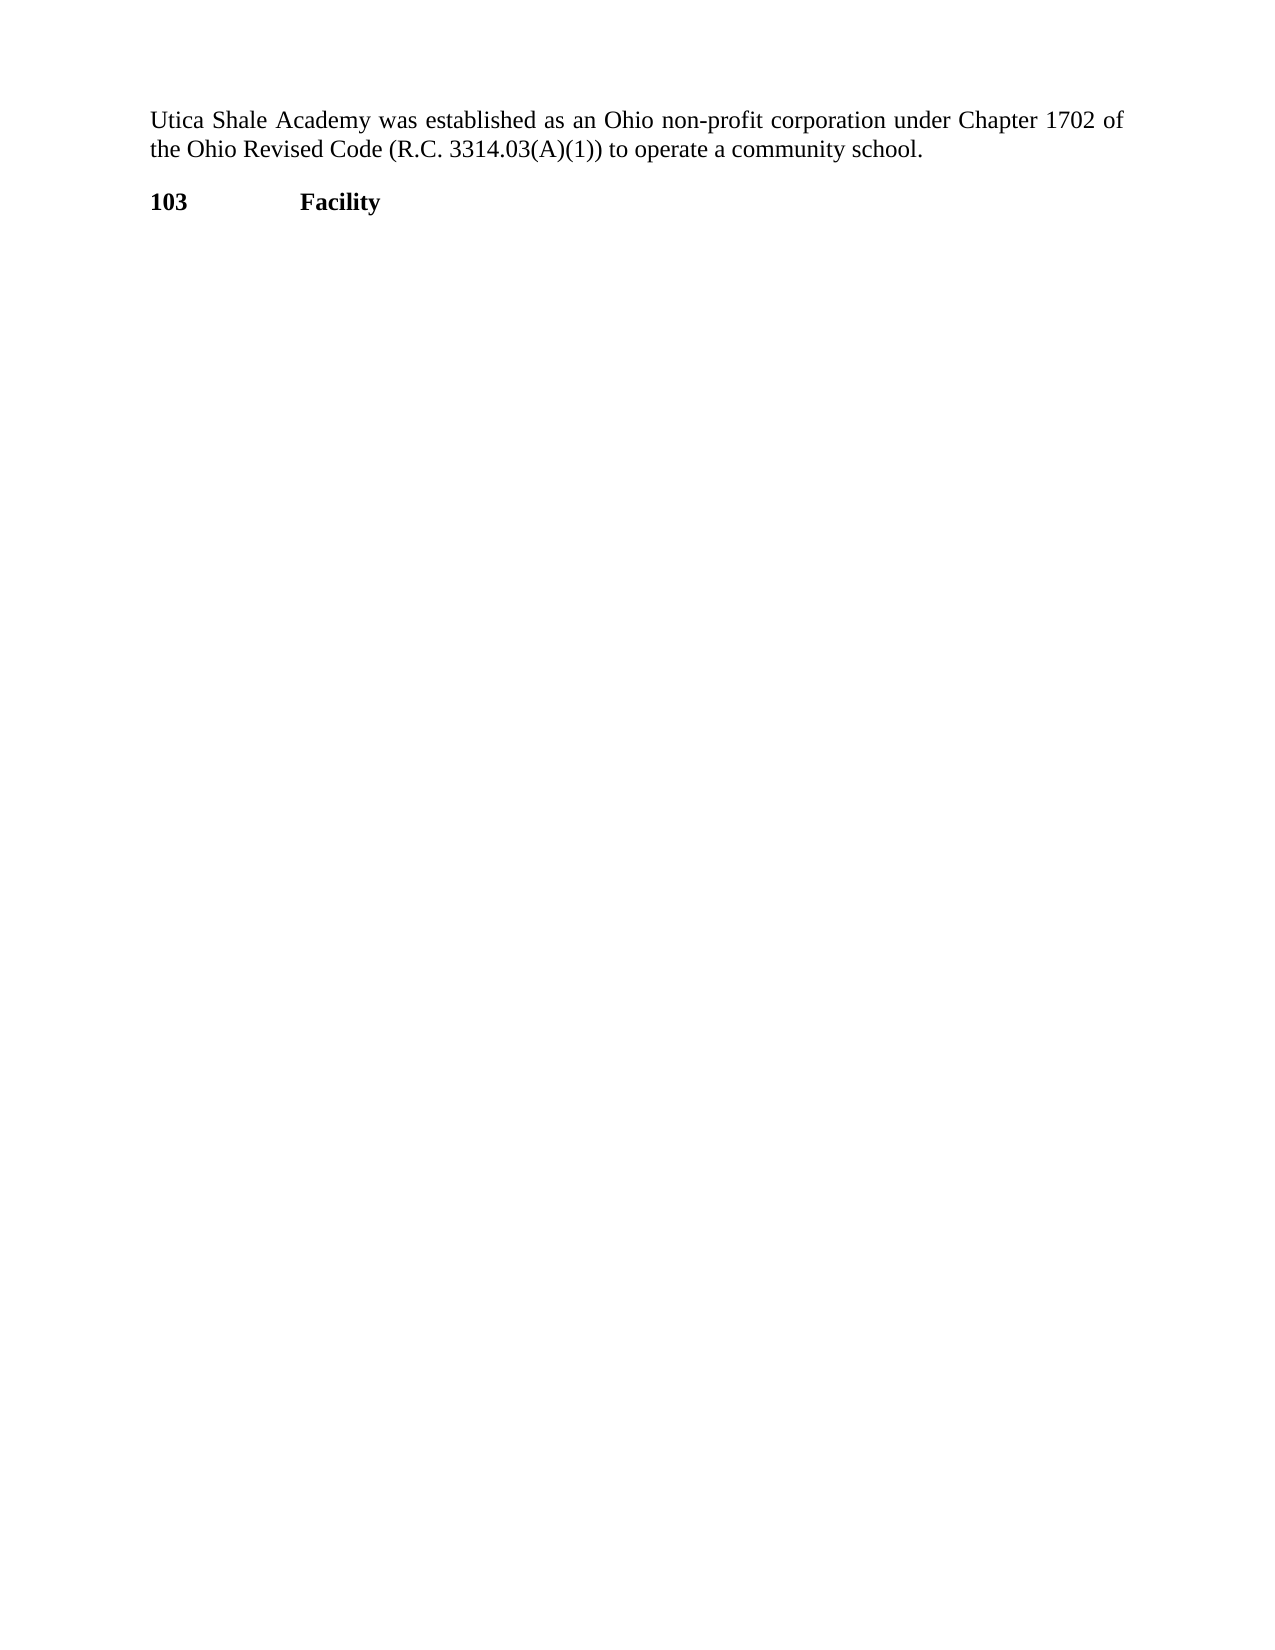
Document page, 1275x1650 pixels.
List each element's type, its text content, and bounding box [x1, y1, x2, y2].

text Utica Shale Academy was established as an Ohio non-profit corporation under Chapter 1702 of the Ohio Revised Code (R.C. 3314.03(A)(1)) to operate a community school. [150, 105, 1125, 162]
text 103 Facility [150, 187, 1125, 216]
